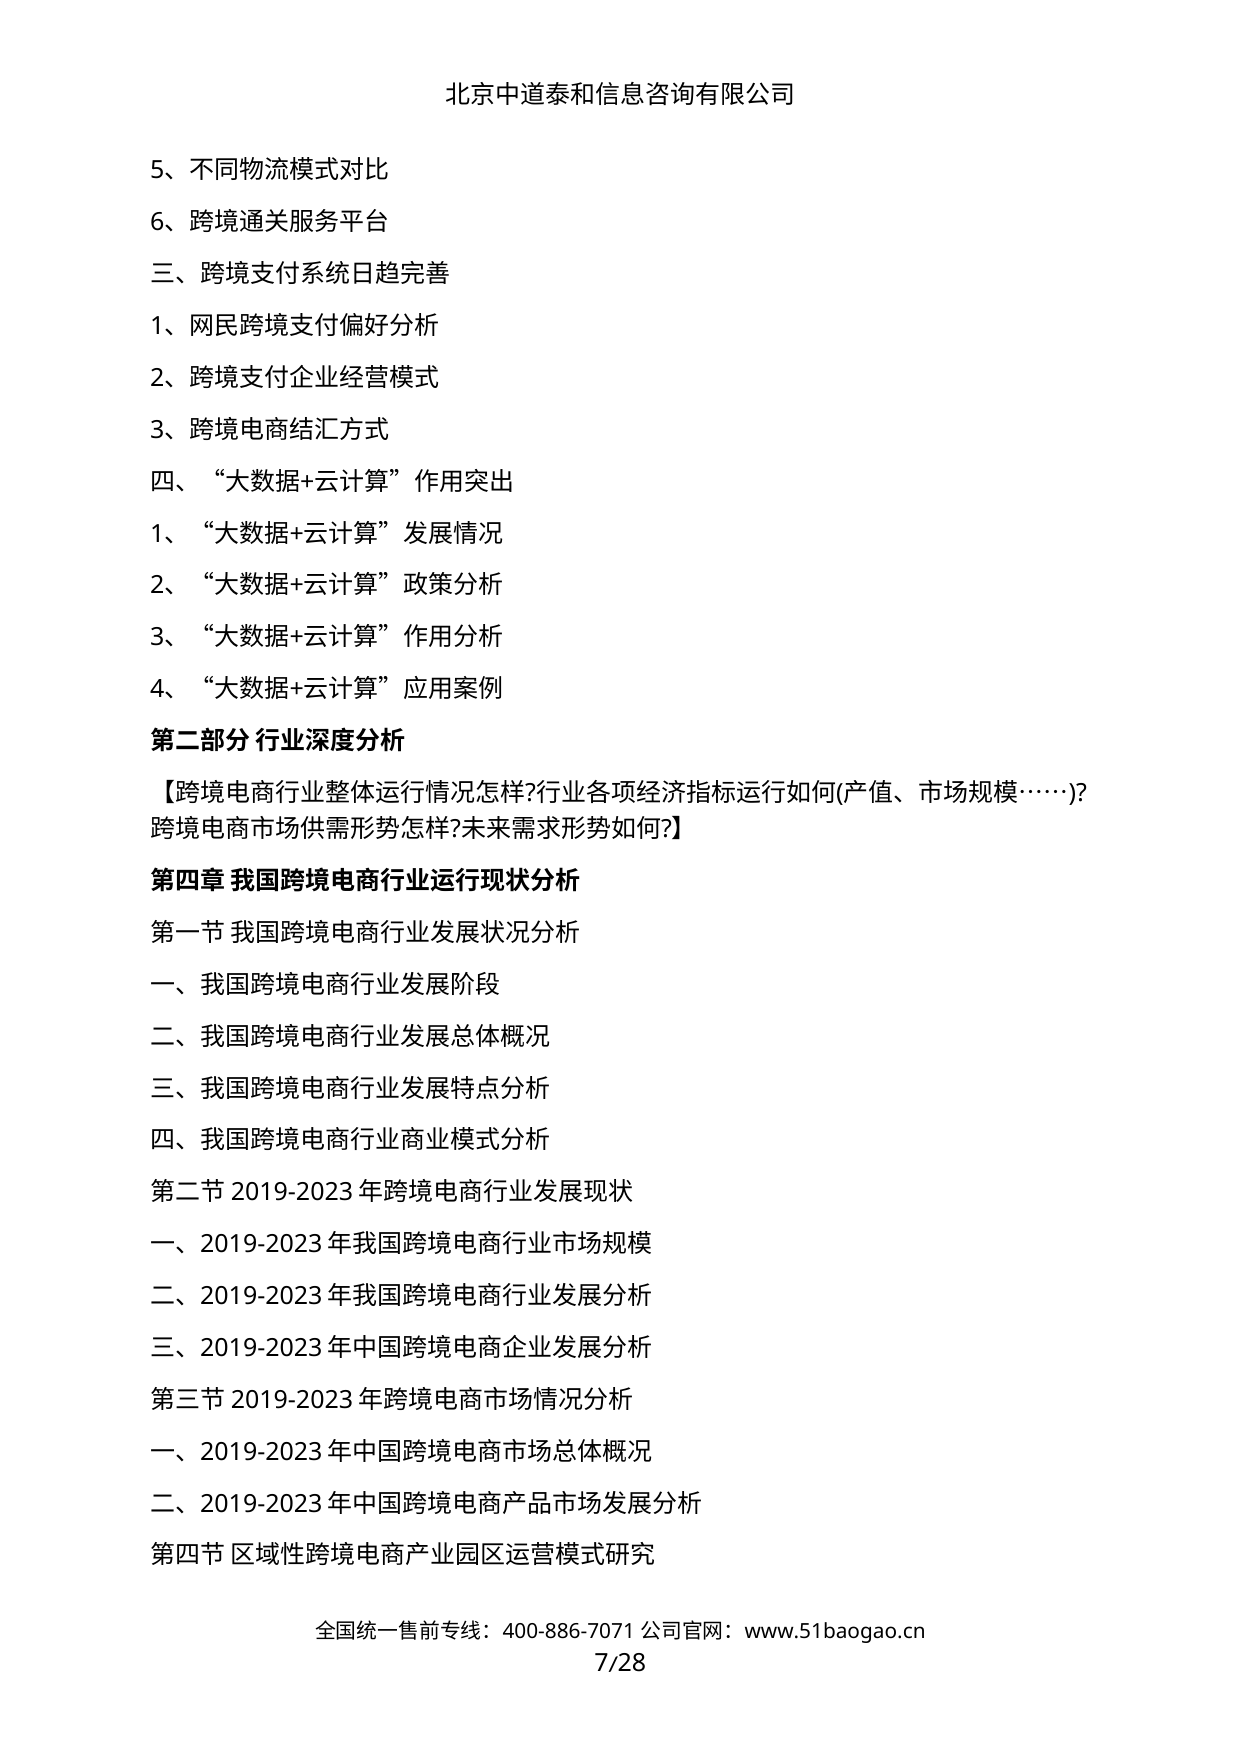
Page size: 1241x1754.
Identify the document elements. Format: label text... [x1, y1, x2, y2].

text 1、网民跨境支付偏好分析 [150, 306, 1090, 342]
text 第四章 我国跨境电商行业运行现状分析 [150, 861, 1090, 897]
text 三、2019-2023年中国跨境电商企业发展分析 [150, 1327, 1090, 1364]
text 第一节 我国跨境电商行业发展状况分析 [150, 912, 1090, 949]
text 1、“大数据+云计算”发展情况 [150, 513, 1090, 549]
text 第二部分 行业深度分析 [150, 721, 1090, 757]
text 四、我国跨境电商行业商业模式分析 [150, 1120, 1090, 1156]
text 二、我国跨境电商行业发展总体概况 [150, 1016, 1090, 1052]
text 第三节 2019-2023年跨境电商市场情况分析 [150, 1379, 1090, 1416]
text 二、2019-2023年我国跨境电商行业发展分析 [150, 1276, 1090, 1312]
text 一、2019-2023年我国跨境电商行业市场规模 [150, 1224, 1090, 1260]
text 一、2019-2023年中国跨境电商市场总体概况 [150, 1431, 1090, 1467]
text 三、我国跨境电商行业发展特点分析 [150, 1068, 1090, 1104]
text 第二节 2019-2023年跨境电商行业发展现状 [150, 1172, 1090, 1208]
text 一、我国跨境电商行业发展阶段 [150, 964, 1090, 1001]
text 三、跨境支付系统日趋完善 [150, 254, 1090, 290]
text 二、2019-2023年中国跨境电商产品市场发展分析 [150, 1483, 1090, 1519]
text 【跨境电商行业整体运行情况怎样?行业各项经济指标运行如何(产值、市场规模……)?跨境电商市场供需形势怎样?未来需求形势如何?】 [150, 772, 1090, 845]
text 6、跨境通关服务平台 [150, 202, 1090, 238]
text 3、跨境电商结汇方式 [150, 409, 1090, 446]
text 3、“大数据+云计算”作用分析 [150, 617, 1090, 653]
text 四、“大数据+云计算”作用突出 [150, 461, 1090, 497]
text 5、不同物流模式对比 [150, 150, 1090, 186]
text 2、“大数据+云计算”政策分析 [150, 565, 1090, 601]
text 2、跨境支付企业经营模式 [150, 357, 1090, 394]
text 第四节 区域性跨境电商产业园区运营模式研究 [150, 1535, 1090, 1571]
text 4、“大数据+云计算”应用案例 [150, 669, 1090, 705]
